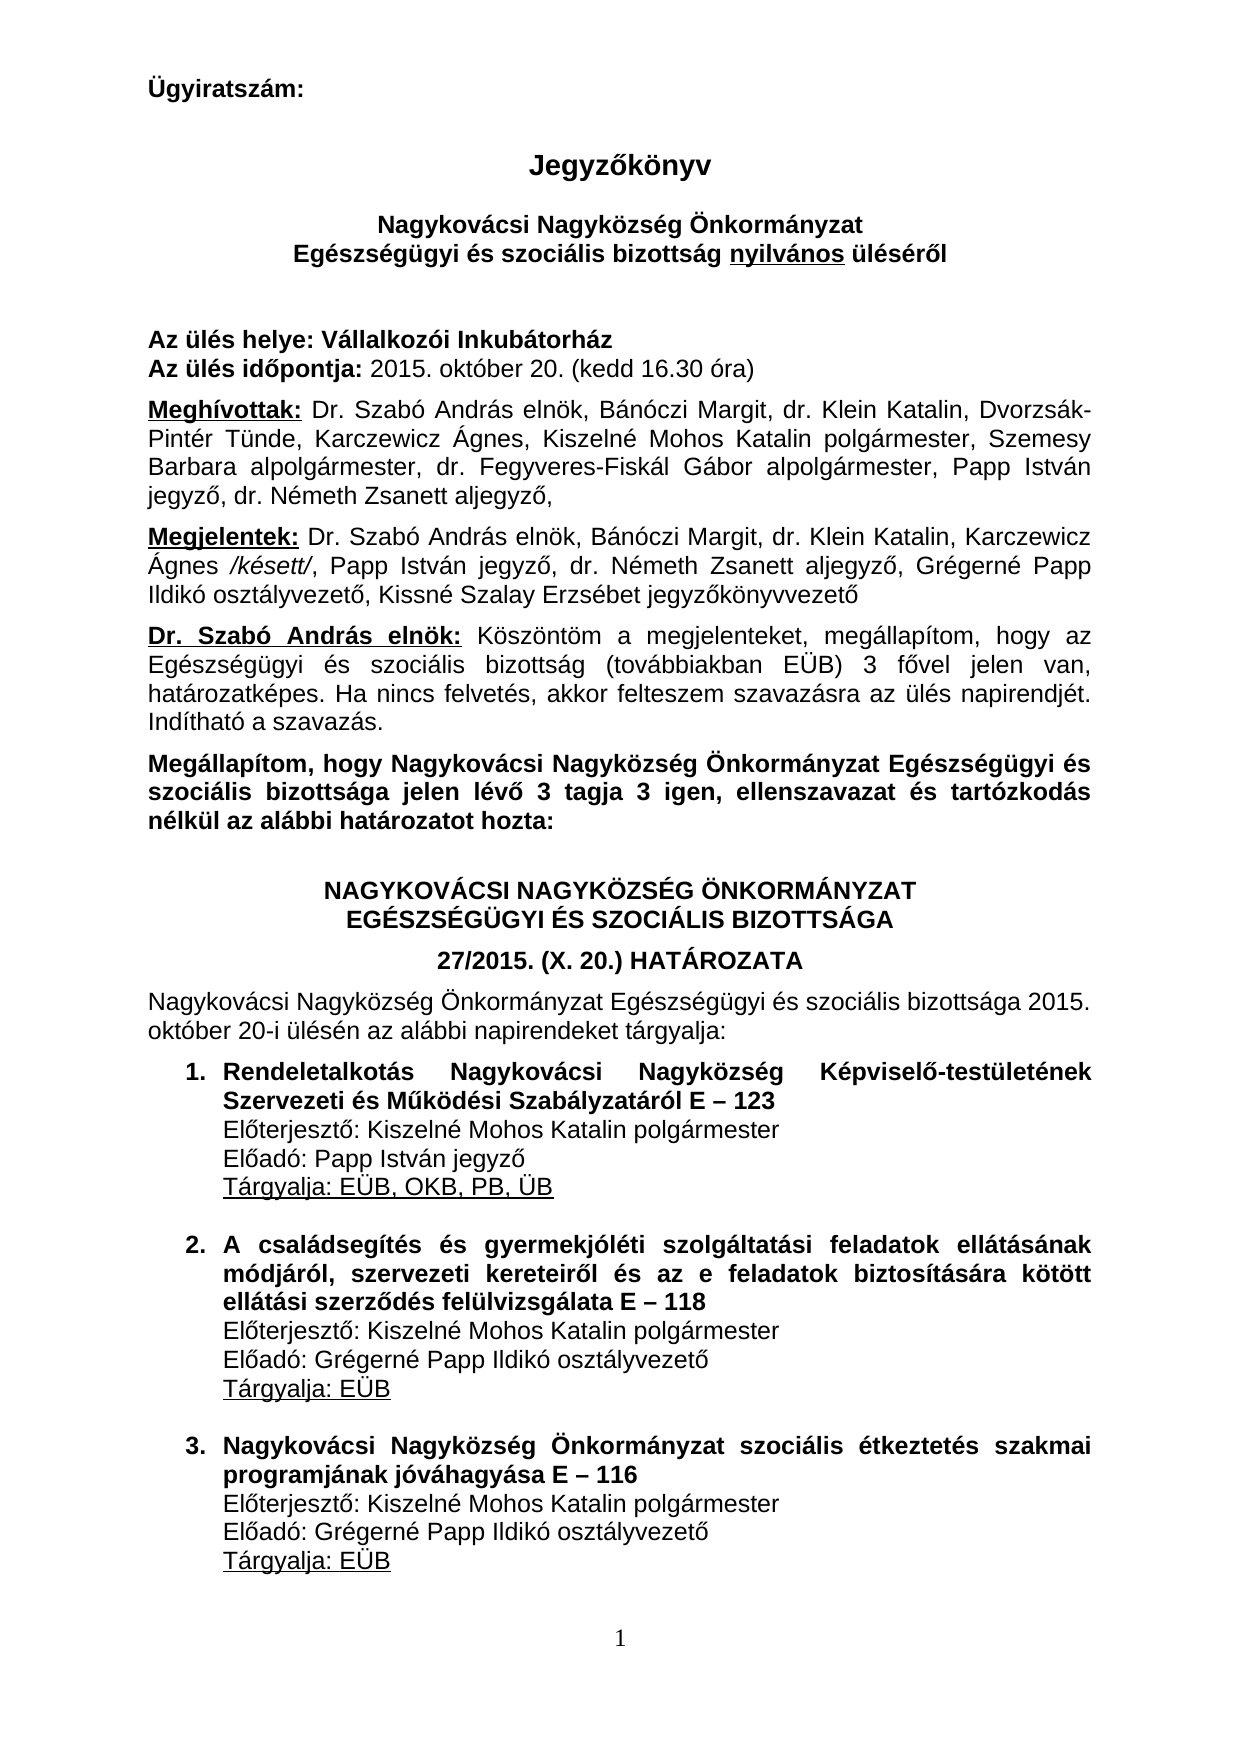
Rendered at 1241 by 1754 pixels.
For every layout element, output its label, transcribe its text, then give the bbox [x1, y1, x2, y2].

text Meghívottak: Dr. Szabó András elnök, Bánóczi Margit, dr. Klein Katalin, Dvorzsák-Pintér Tünde, Karczewicz Ágnes, Kiszelné Mohos Katalin polgármester, Szemesy Barbara alpolgármester, dr. Fegyveres-Fiskál Gábor alpolgármester, Papp István jegyző, dr. Németh Zsanett aljegyző, [148, 395, 1093, 510]
text Egészségügyi és szociális bizottság nyilvános üléséről [148, 239, 1093, 267]
text 27/2015. (X. 20.) HATÁROZATA [148, 946, 1093, 975]
text EGÉSZSÉGÜGYI ÉS SZOCIÁLIS BIZOTTSÁGA [148, 905, 1093, 934]
text Előadó: Papp István jegyző [223, 1144, 1093, 1172]
text Előadó: Grégerné Papp Ildikó osztályvezető [223, 1517, 1093, 1546]
list A családsegítés és gyermekjóléti szolgáltatási feladatok ellátásának módjáról, szervezeti kereteiről és az e feladatok biztosítására kötött ellátási szerződés felülvizsgálata E – 118 [185, 1230, 1093, 1316]
text Az ülés időpontja: 2015. október 20. (kedd 16.30 óra) [148, 354, 1093, 382]
text Megállapítom, hogy Nagykovácsi Nagyközség Önkormányzat Egészségügyi és szociális bizottsága jelen lévő 3 tagja 3 igen, ellenszavazat és tartózkodás nélkül az alábbi határozatot hozta: [148, 749, 1093, 835]
text Jegyzőkönyv [148, 148, 1093, 181]
text Tárgyalja: EÜB [223, 1374, 1093, 1402]
text Megjelentek: Dr. Szabó András elnök, Bánóczi Margit, dr. Klein Katalin, Karczewicz Ágnes /késett/, Papp István jegyző, dr. Németh Zsanett aljegyző, Grégerné Papp Ildikó osztályvezető, Kissné Szalay Erzsébet jegyzőkönyvvezető [148, 522, 1093, 609]
list Nagykovácsi Nagyközség Önkormányzat szociális étkeztetés szakmai programjának jóváhagyása E – 116 [185, 1431, 1093, 1489]
list Rendeletalkotás Nagykovácsi Nagyközség Képviselő-testületének Szervezeti és Működési Szabályzatáról E – 123 [185, 1057, 1093, 1115]
text Előterjesztő: Kiszelné Mohos Katalin polgármester [223, 1115, 1093, 1144]
text Tárgyalja: EÜB [223, 1546, 1093, 1575]
text Dr. Szabó András elnök: Köszöntöm a megjelenteket, megállapítom, hogy az Egészségügyi és szociális bizottság (továbbiakban EÜB) 3 fővel jelen van, határozatképes. Ha nincs felvetés, akkor felteszem szavazásra az ülés napirendjét. Indítható a szavazás. [148, 621, 1093, 736]
text Előterjesztő: Kiszelné Mohos Katalin polgármester [223, 1489, 1093, 1517]
text Nagykovácsi Nagyközség Önkormányzat [148, 210, 1093, 239]
text Előadó: Grégerné Papp Ildikó osztályvezető [223, 1345, 1093, 1374]
text Az ülés helye: Vállalkozói Inkubátorház [148, 325, 1093, 354]
text Nagykovácsi Nagyközség Önkormányzat Egészségügyi és szociális bizottsága 2015. október 20-i ülésén az alábbi napirendeket tárgyalja: [148, 987, 1093, 1045]
text NAGYKOVÁCSI NAGYKÖZSÉG ÖNKORMÁNYZAT [148, 876, 1093, 905]
text Előterjesztő: Kiszelné Mohos Katalin polgármester [223, 1316, 1093, 1345]
text Tárgyalja: EÜB, OKB, PB, ÜB [223, 1172, 1093, 1201]
